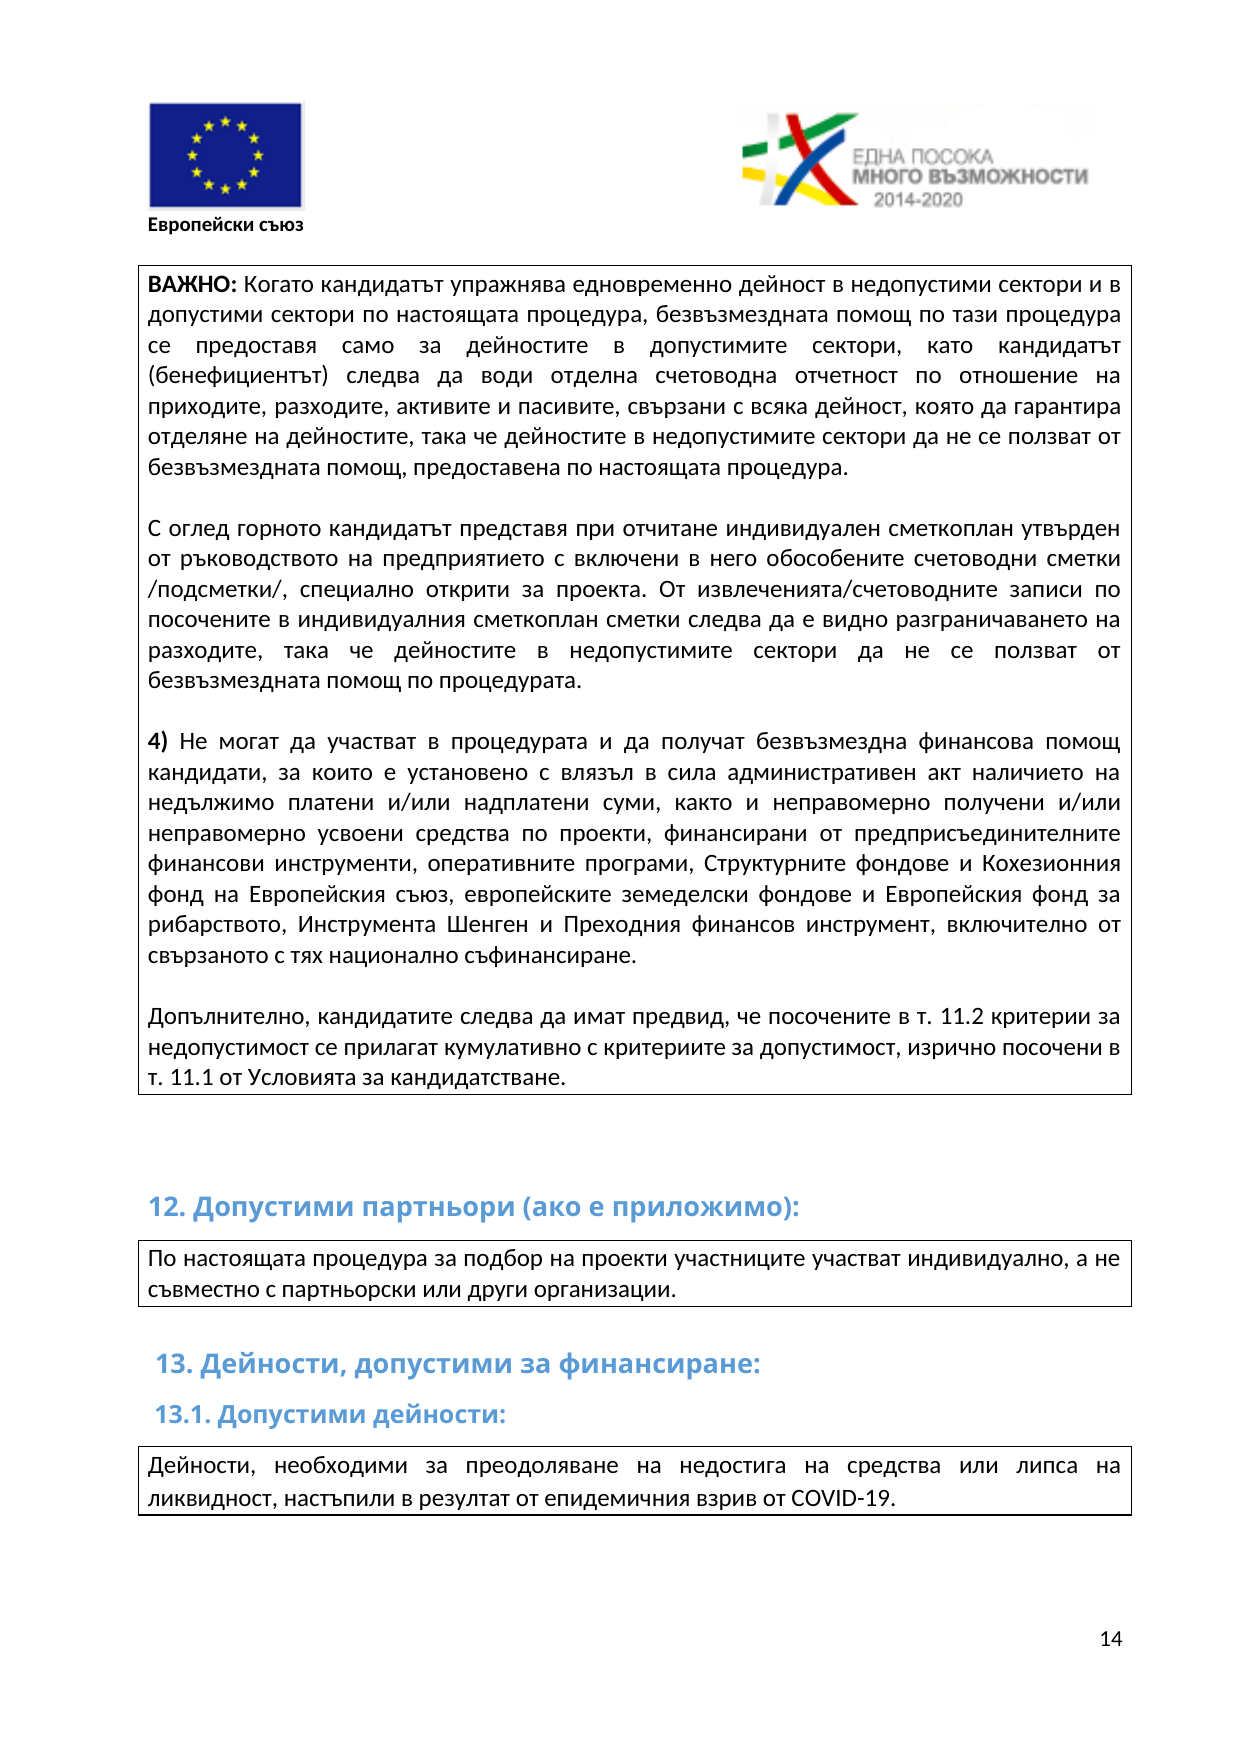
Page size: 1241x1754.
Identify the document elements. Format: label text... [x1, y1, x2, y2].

text С оглед горното кандидатът представя при отчитане индивидуален сметкоплан утвърден от ръководството на предприятието с включени в него обособените счетоводни сметки /подсметки/, специално открити за проекта. От извлеченията/счетоводните записи по посочените в индивидуалния сметкоплан сметки следва да е видно разграничаването на разходите, така че дейностите в недопустимите сектори да не се ползват от безвъзмездната помощ по процедурата. [148, 512, 1122, 695]
text Дейности, необходими за преодоляване на недостига на средства или липса на ликвидност, настъпили в резултат от епидемичния взрив от COVID-19. [139, 1447, 1131, 1514]
list По настоящата процедура за подбор на проекти участниците участват индивидуално, а не съвместно с партньорски или други организации. [139, 1241, 1131, 1306]
text 4) Не могат да участват в процедурата и да получат безвъзмездна финансова помощ кандидати, за които е установено с влязъл в сила административен акт наличието на недължимо платени и/или надплатени суми, както и неправомерно получени и/или неправомерно усвоени средства по проекти, финансирани от предприсъединителните финансови инструменти, оперативните програми, Структурните фондове и Кохезионния фонд на Европейския съюз, европейските земеделски фондове и Европейския фонд за рибарството, Инструмента Шенген и Преходния финансов инструмент, включително от свързаното с тях национално съфинансиране. [148, 726, 1122, 970]
text ВАЖНО: Когато кандидатът упражнява едновременно дейност в недопустими сектори и в допустими сектори по настоящата процедура, безвъзмездната помощ по тази процедура се предоставя само за дейностите в допустимите сектори, като кандидатът (бенефициентът) следва да води отделна счетоводна отчетност по отношение на приходите, разходите, активите и пасивите, свързани с всяка дейност, която да гарантира отделяне на дейностите, така че дейностите в недопустимите сектори да не се ползват от безвъзмездната помощ, предоставена по настоящата процедура. [139, 266, 1131, 481]
text 13.1. Допустими дейности: [148, 1397, 1122, 1431]
subtitle 13. Дейности, допустими за финансиране: [148, 1344, 1122, 1381]
text Допълнително, кандидатите следва да имат предвид, че посочените в т. 11.2 критерии за недопустимост се прилагат кумулативно с критериите за допустимост, изрично посочени в т. 11.1 от Условията за кандидатстване. [139, 997, 1131, 1094]
subtitle 12. Допустими партньори (ако е приложимо): [148, 1187, 1122, 1224]
picture [739, 103, 1093, 212]
picture [147, 101, 306, 212]
